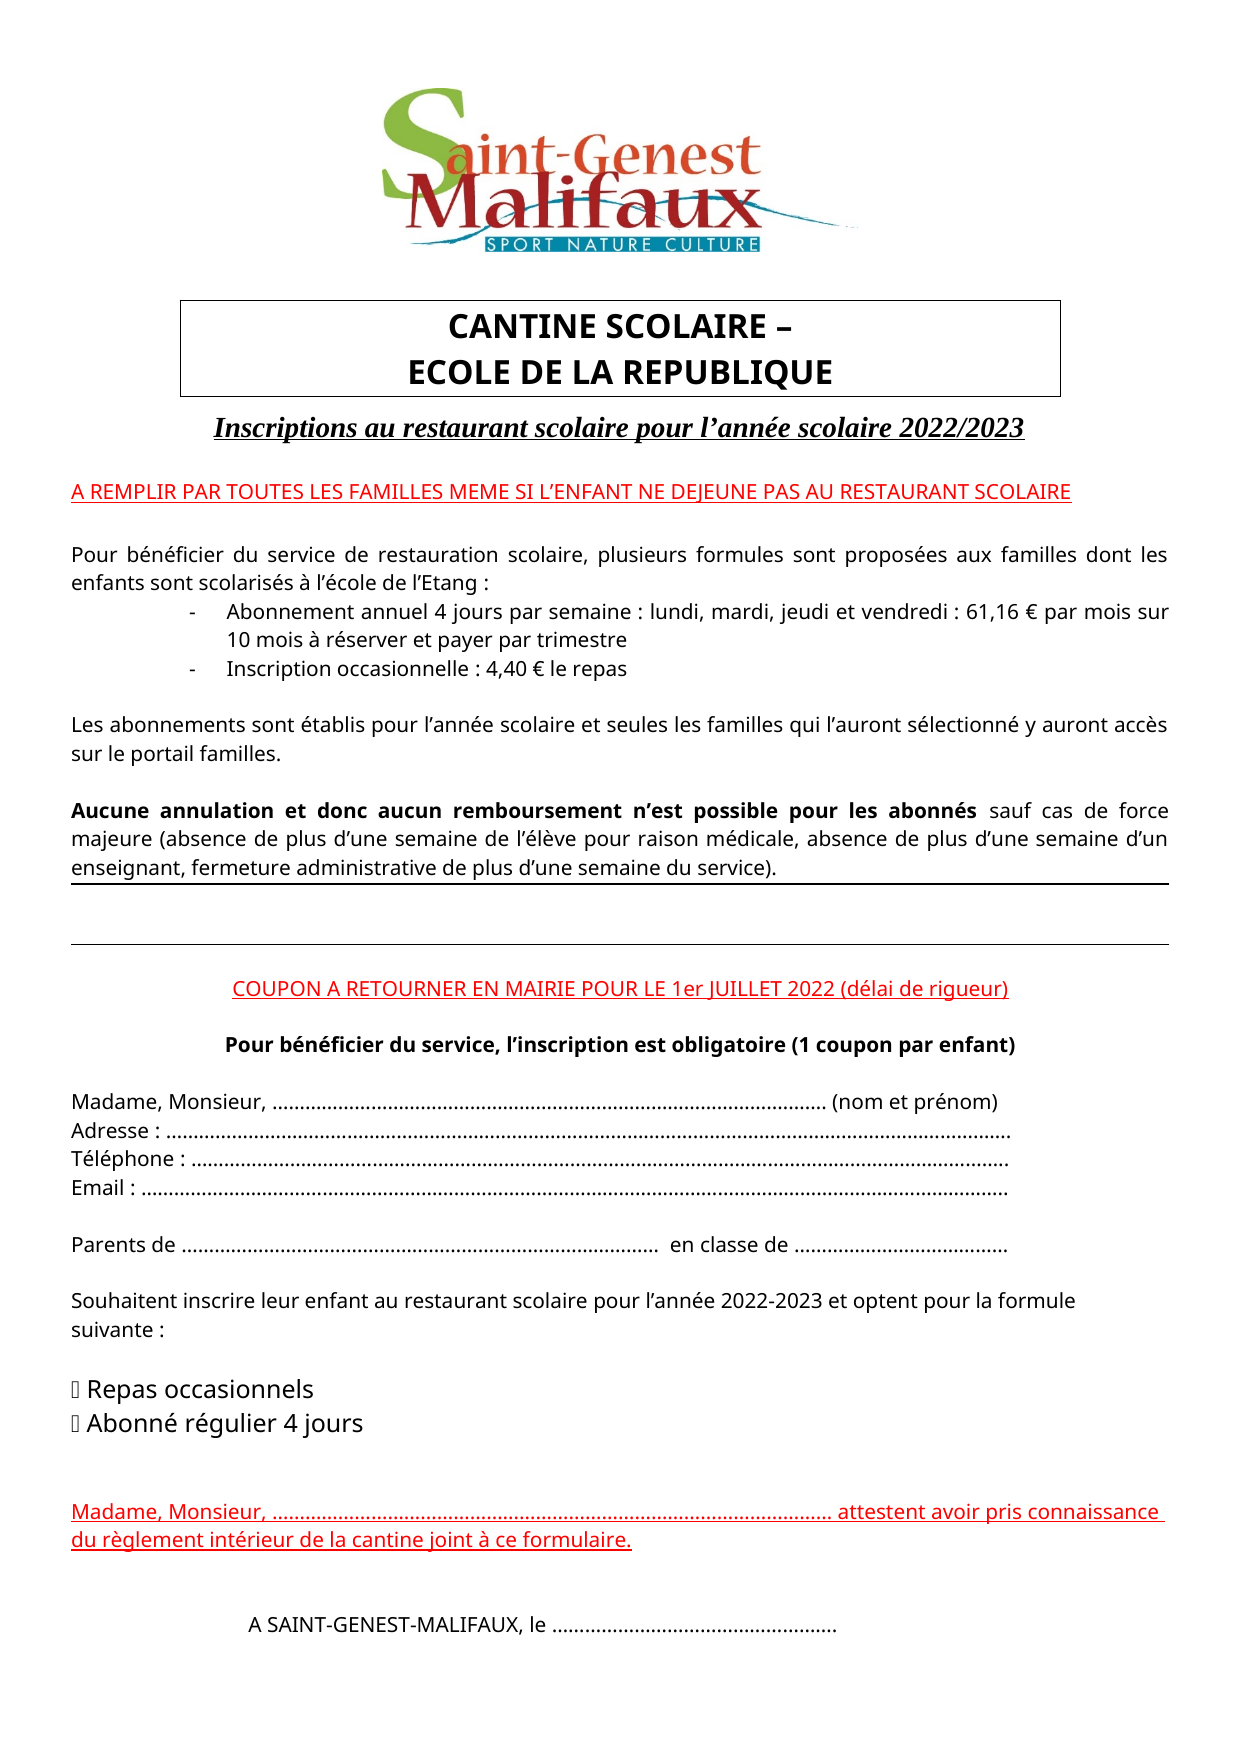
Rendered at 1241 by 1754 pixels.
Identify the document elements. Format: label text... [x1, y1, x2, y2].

list Inscription occasionnelle : 4,40 € le repas [189, 654, 1169, 682]
text Pour bénéficier du service de restauration scolaire, plusieurs formules sont proposées aux familles dont les enfants sont scolarisés à l’école de l’Etang : [71, 540, 1169, 597]
text Madame, Monsieur, ………………………………………………………………………………………… attestent avoir pris connaissance du règlement intérieur de la cantine joint à ce formulaire. [71, 1497, 1169, 1554]
list Abonnement annuel 4 jours par semaine : lundi, mardi, jeudi et vendredi : 61,16 € par mois sur 10 mois à réserver et payer par trimestre [189, 597, 1169, 654]
text Pour bénéficier du service, l’inscription est obligatoire (1 coupon par enfant) [71, 1031, 1169, 1059]
text COUPON A RETOURNER EN MAIRIE POUR LE 1er JUILLET 2022 (délai de rigueur) [71, 974, 1169, 1002]
text A REMPLIR PAR TOUTES LES FAMILLES MEME SI L’ENFANT NE DEJEUNE PAS AU RESTAURANT SCOLAIRE [71, 477, 1169, 506]
text ECOLE DE LA REPUBLIQUE [181, 346, 1060, 396]
text Abonné régulier 4 jours [71, 1406, 1169, 1440]
text Parents de …………………………………………………………………………… en classe de ………………………………… [71, 1230, 1169, 1258]
text Téléphone : ………………………………………………………………………………………………………………………………….. [71, 1144, 1169, 1173]
picture [382, 88, 859, 252]
text Souhaitent inscrire leur enfant au restaurant scolaire pour l’année 2022-2023 et optent pour la formule suivante : [71, 1287, 1169, 1343]
text A SAINT-GENEST-MALIFAUX, le ……………………………………………. [71, 1611, 1169, 1639]
text Repas occasionnels [71, 1372, 1169, 1406]
text Aucune annulation et donc aucun remboursement n’est possible pour les abonnés sauf cas de force majeure (absence de plus d’une semaine de l’élève pour raison médicale, absence de plus d’une semaine d’un enseignant, fermeture administrative de plus d’une semaine du service). [71, 796, 1169, 883]
text Les abonnements sont établis pour l’année scolaire et seules les familles qui l’auront sélectionné y auront accès sur le portail familles. [71, 711, 1169, 767]
text CANTINE SCOLAIRE – [181, 301, 1060, 346]
text Adresse : ………………………………………………………………………………………………………………………………………. [71, 1116, 1169, 1144]
text Madame, Monsieur, ……………………………………………………………………………….………. (nom et prénom) [71, 1087, 1169, 1116]
text Inscriptions au restaurant scolaire pour l’année scolaire 2022/2023 [71, 410, 1169, 443]
text Email : ………………………………………………………………………………………………………………………………………….. [71, 1173, 1169, 1201]
